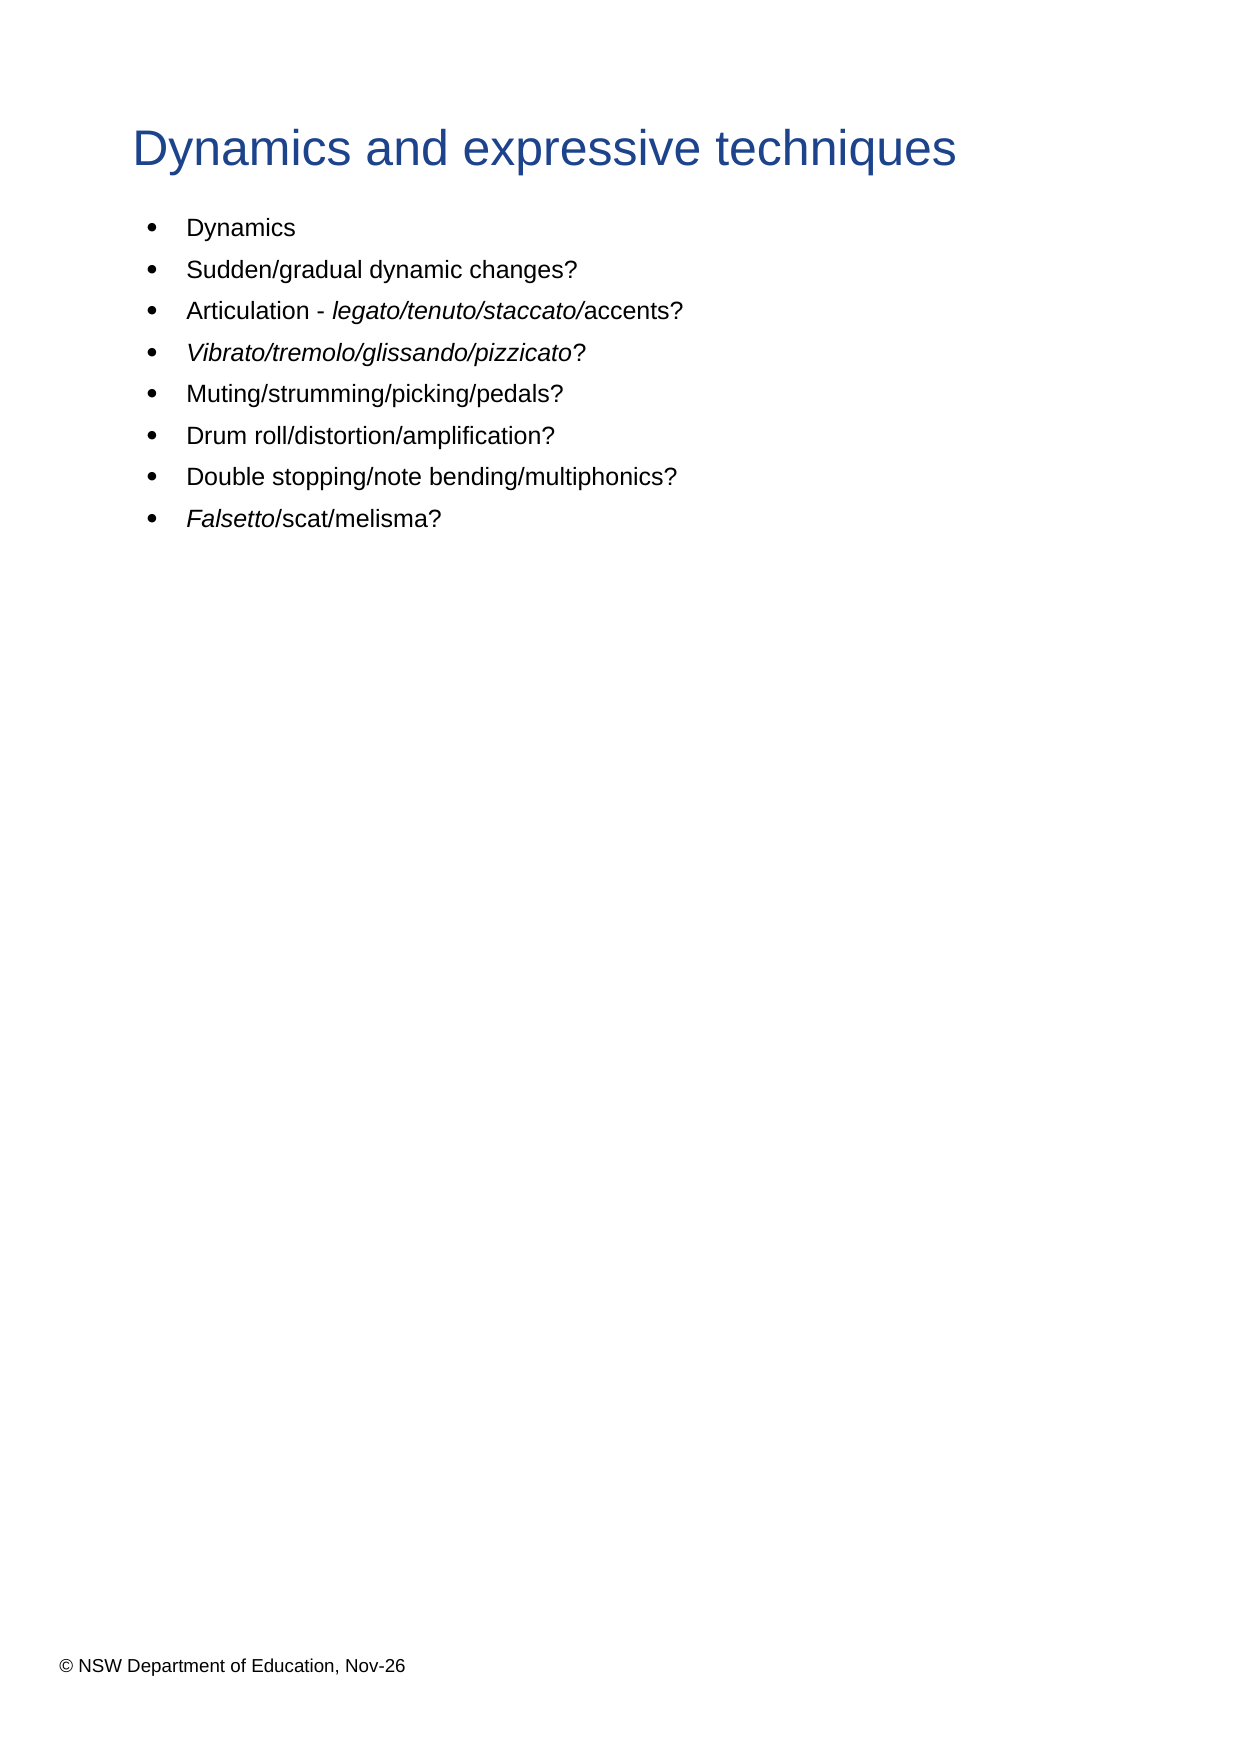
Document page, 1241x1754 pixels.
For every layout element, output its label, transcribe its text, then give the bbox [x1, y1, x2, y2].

list Articulation - legato/tenuto/staccato/accents? [148, 296, 1122, 325]
list Vibrato/tremolo/glissando/pizzicato? [148, 338, 1122, 367]
subtitle Dynamics and expressive techniques [118, 118, 1122, 176]
list Drum roll/distortion/amplification? [148, 421, 1122, 449]
list Sudden/gradual dynamic changes? [148, 255, 1122, 284]
list Double stopping/note bending/multiphonics? [148, 462, 1122, 491]
list Muting/strumming/picking/pedals? [148, 379, 1122, 408]
list Dynamics [148, 213, 1122, 242]
list Falsetto/scat/melisma? [148, 503, 1122, 532]
